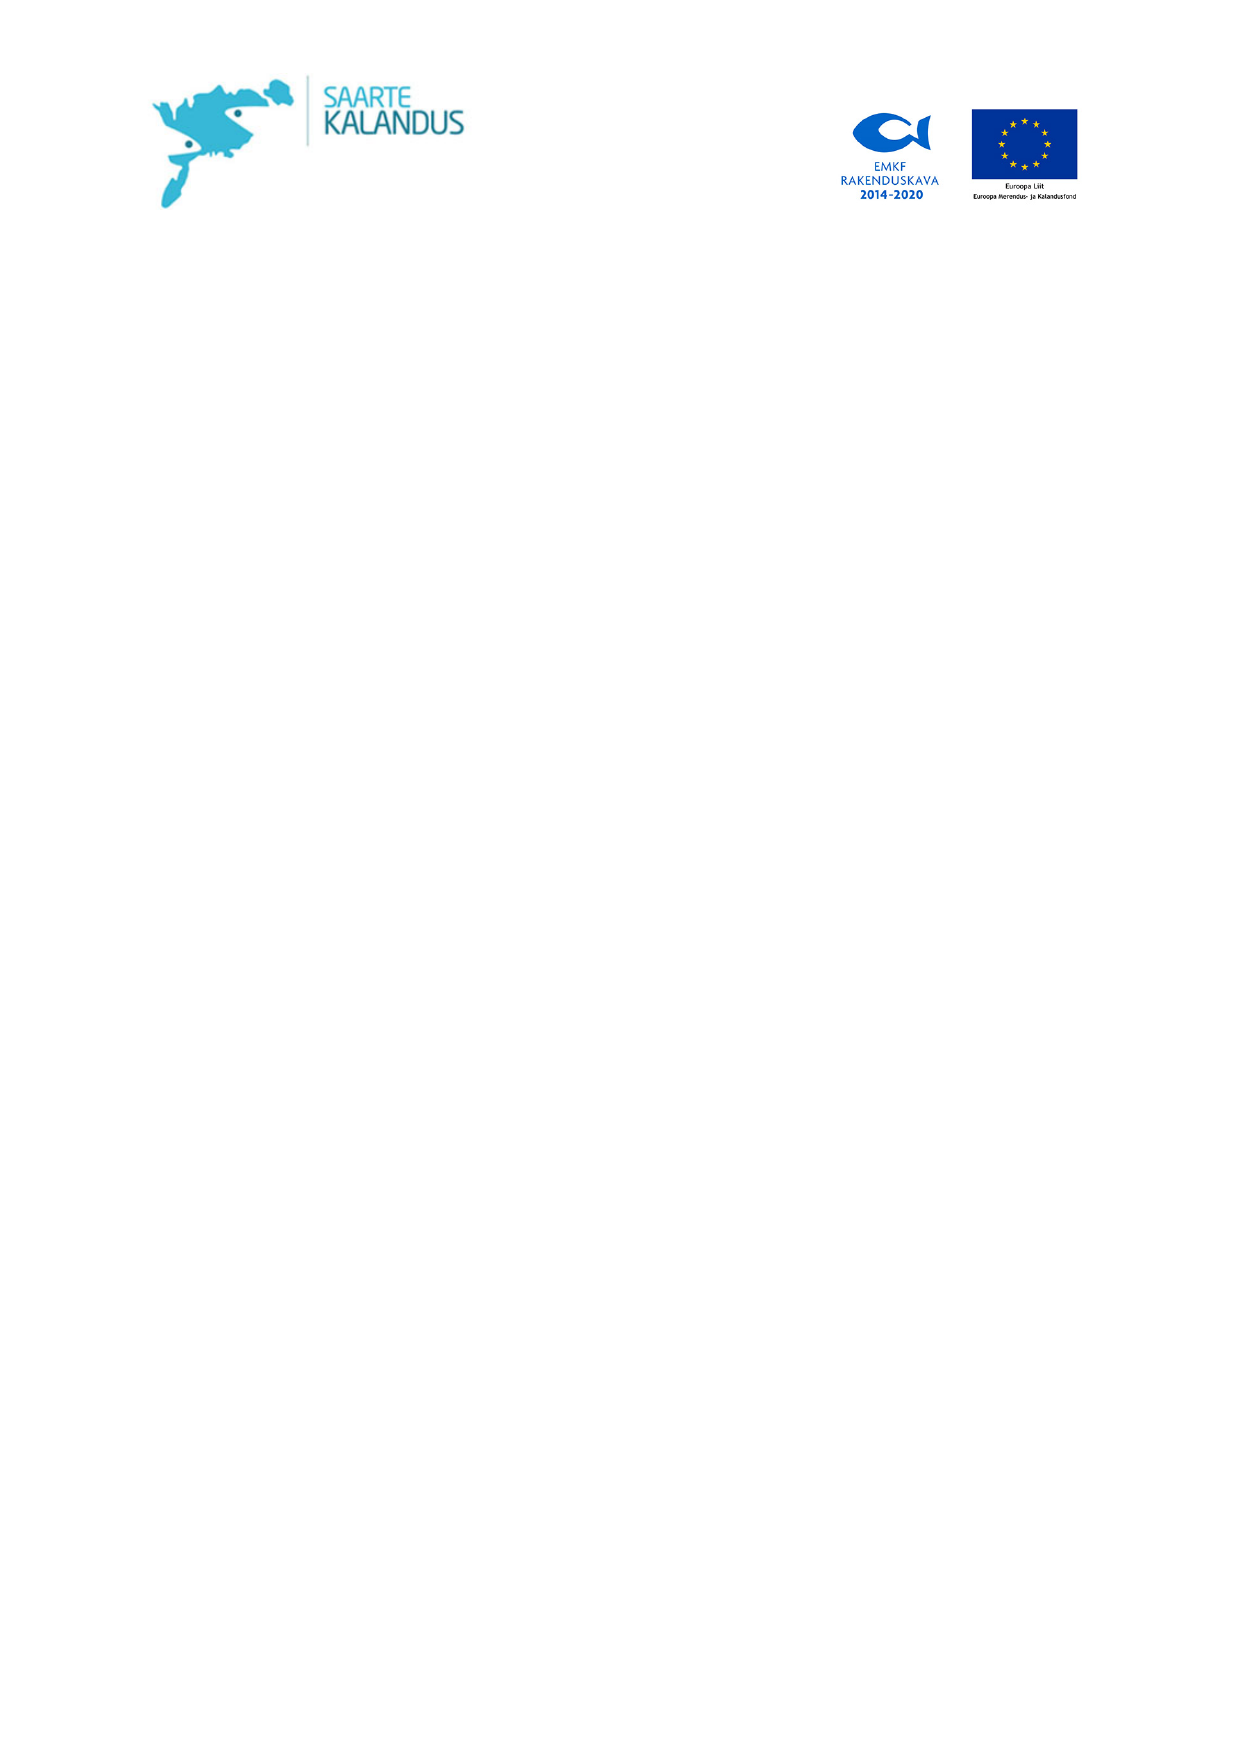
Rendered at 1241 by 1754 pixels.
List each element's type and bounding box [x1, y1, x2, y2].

picture [147, 73, 476, 210]
picture [820, 97, 1093, 210]
